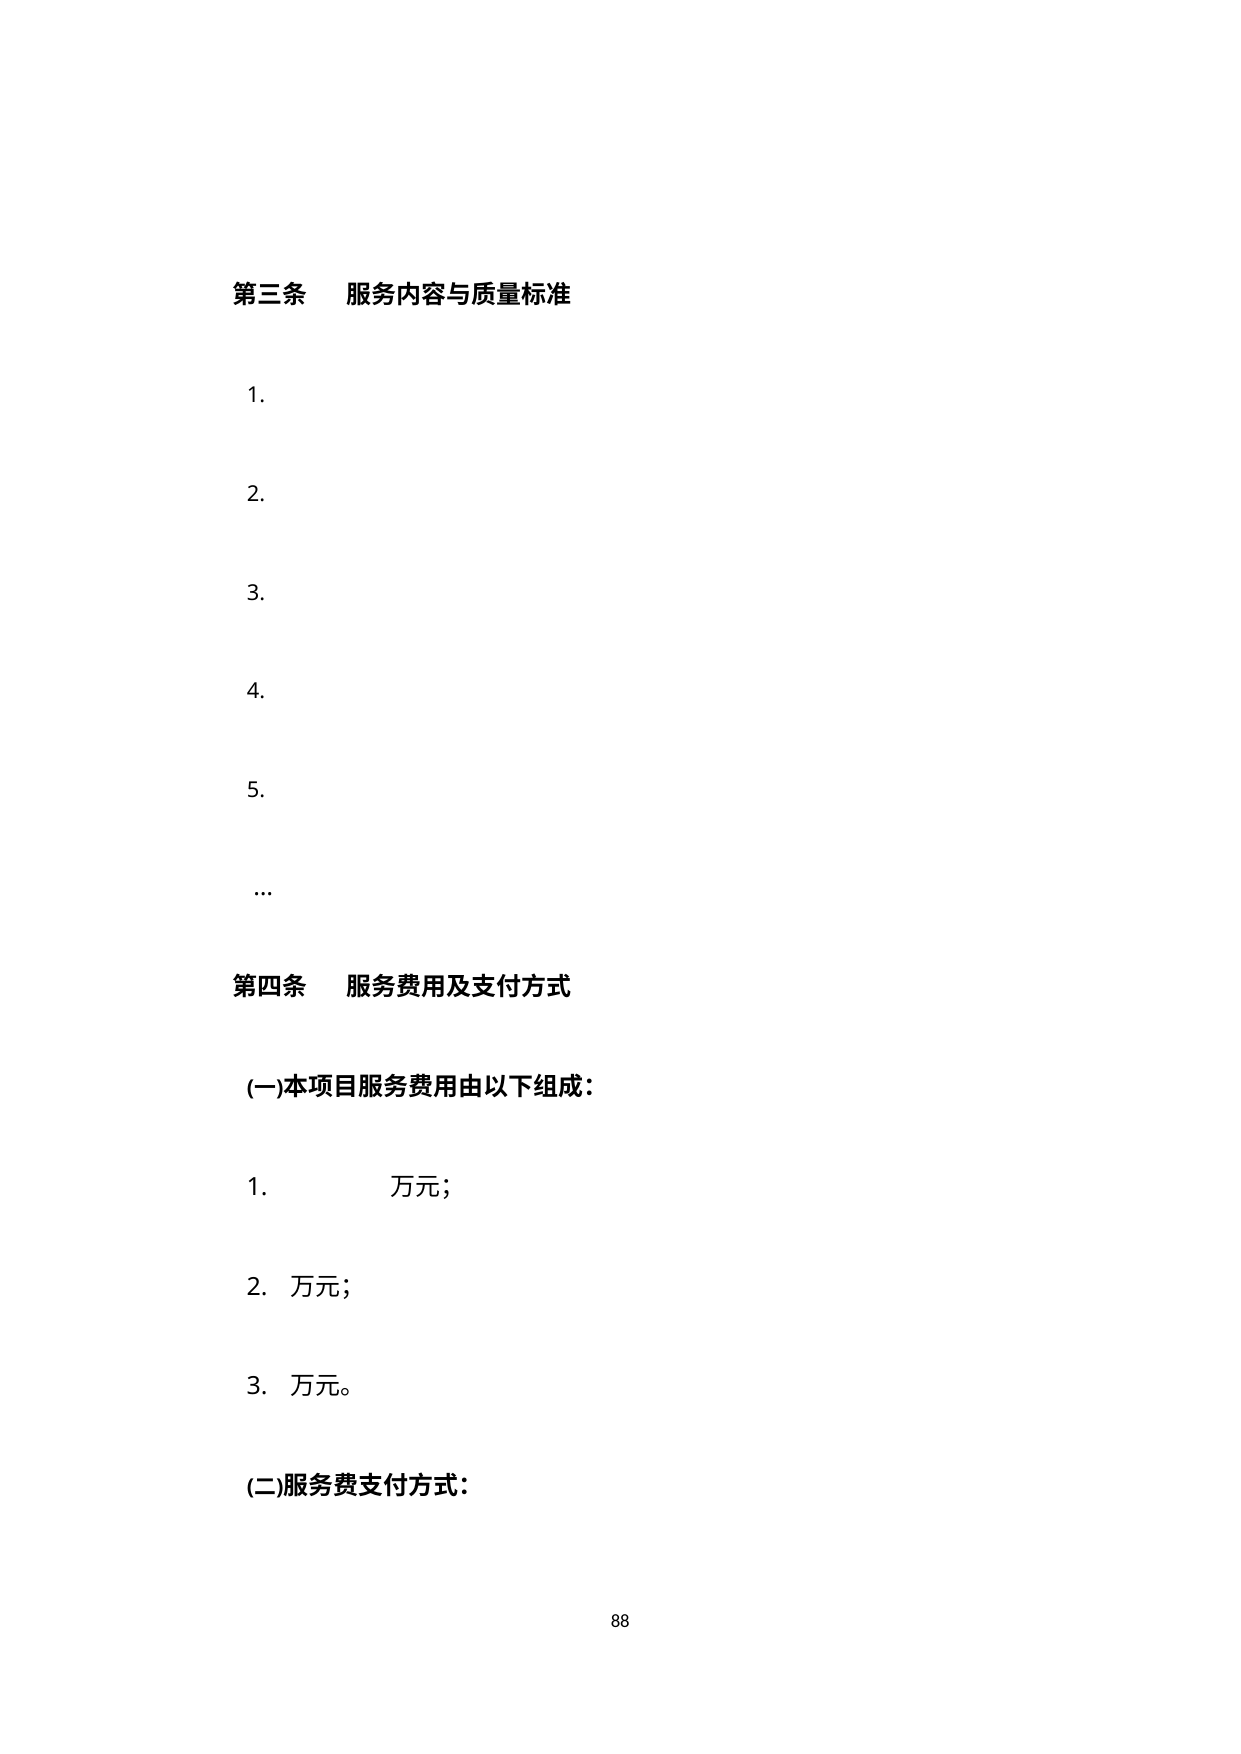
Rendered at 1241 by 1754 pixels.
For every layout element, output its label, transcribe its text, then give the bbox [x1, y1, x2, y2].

list 服务费支付方式： [187, 1451, 1053, 1516]
list 万元。 [246, 1351, 1053, 1416]
list 服务内容与质量标准 [232, 261, 1053, 326]
list 服务费用及支付方式 [232, 952, 1053, 1017]
text … [187, 854, 1053, 919]
list 本项目服务费用由以下组成： [187, 1052, 1053, 1117]
list 万元； [246, 1252, 1053, 1317]
list 万元； [246, 1152, 1053, 1217]
